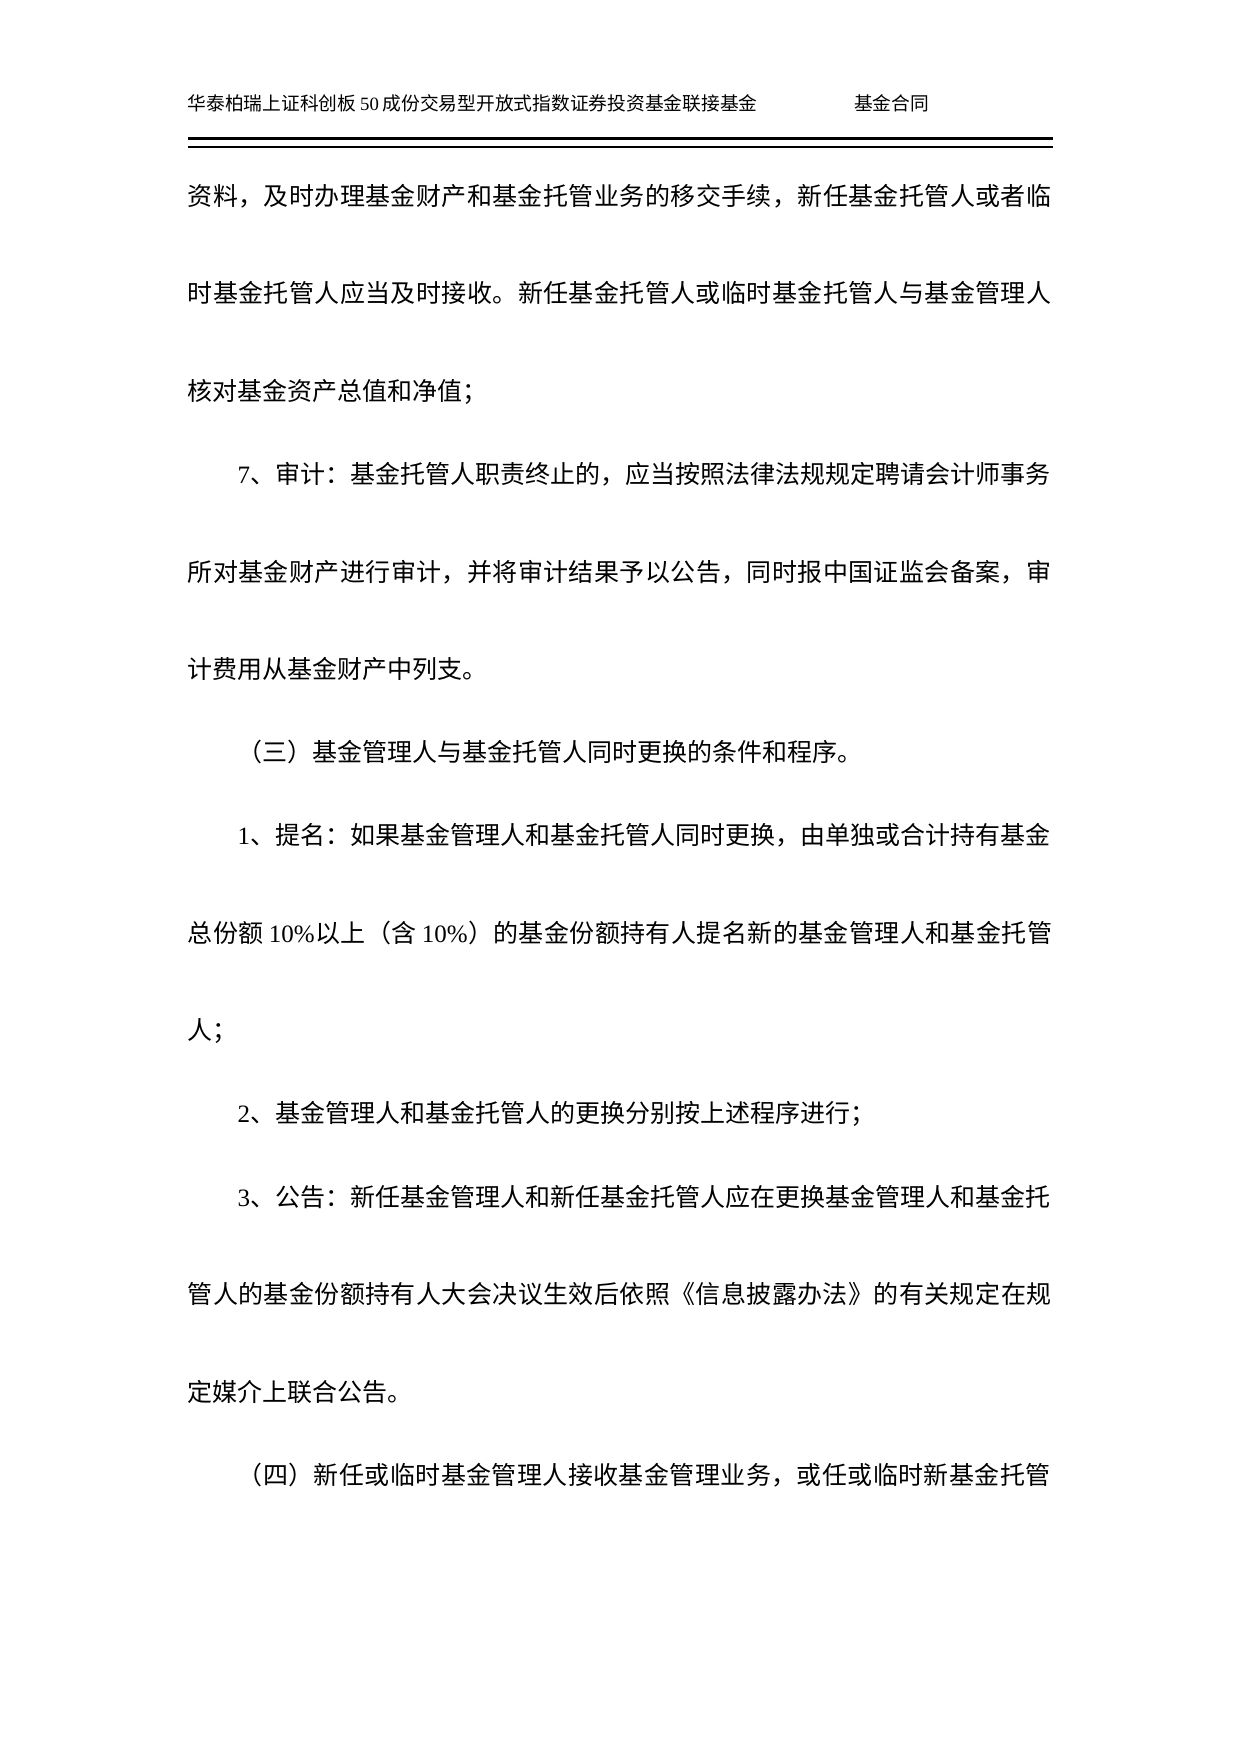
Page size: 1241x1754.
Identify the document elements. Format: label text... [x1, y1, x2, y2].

text （三）基金管理人与基金托管人同时更换的条件和程序。 [187, 718, 1053, 783]
text 7、审计：基金托管人职责终止的，应当按照法律法规规定聘请会计师事务所对基金财产进行审计，并将审计结果予以公告，同时报中国证监会备案，审计费用从基金财产中列支。 [187, 440, 1053, 700]
text 2、基金管理人和基金托管人的更换分别按上述程序进行； [187, 1079, 1053, 1144]
text 3、公告：新任基金管理人和新任基金托管人应在更换基金管理人和基金托管人的基金份额持有人大会决议生效后依照《信息披露办法》的有关规定在规定媒介上联合公告。 [187, 1163, 1053, 1423]
text 1、提名：如果基金管理人和基金托管人同时更换，由单独或合计持有基金总份额10%以上（含10%）的基金份额持有人提名新的基金管理人和基金托管人； [187, 801, 1053, 1061]
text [187, 1441, 1053, 1506]
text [187, 162, 1053, 422]
